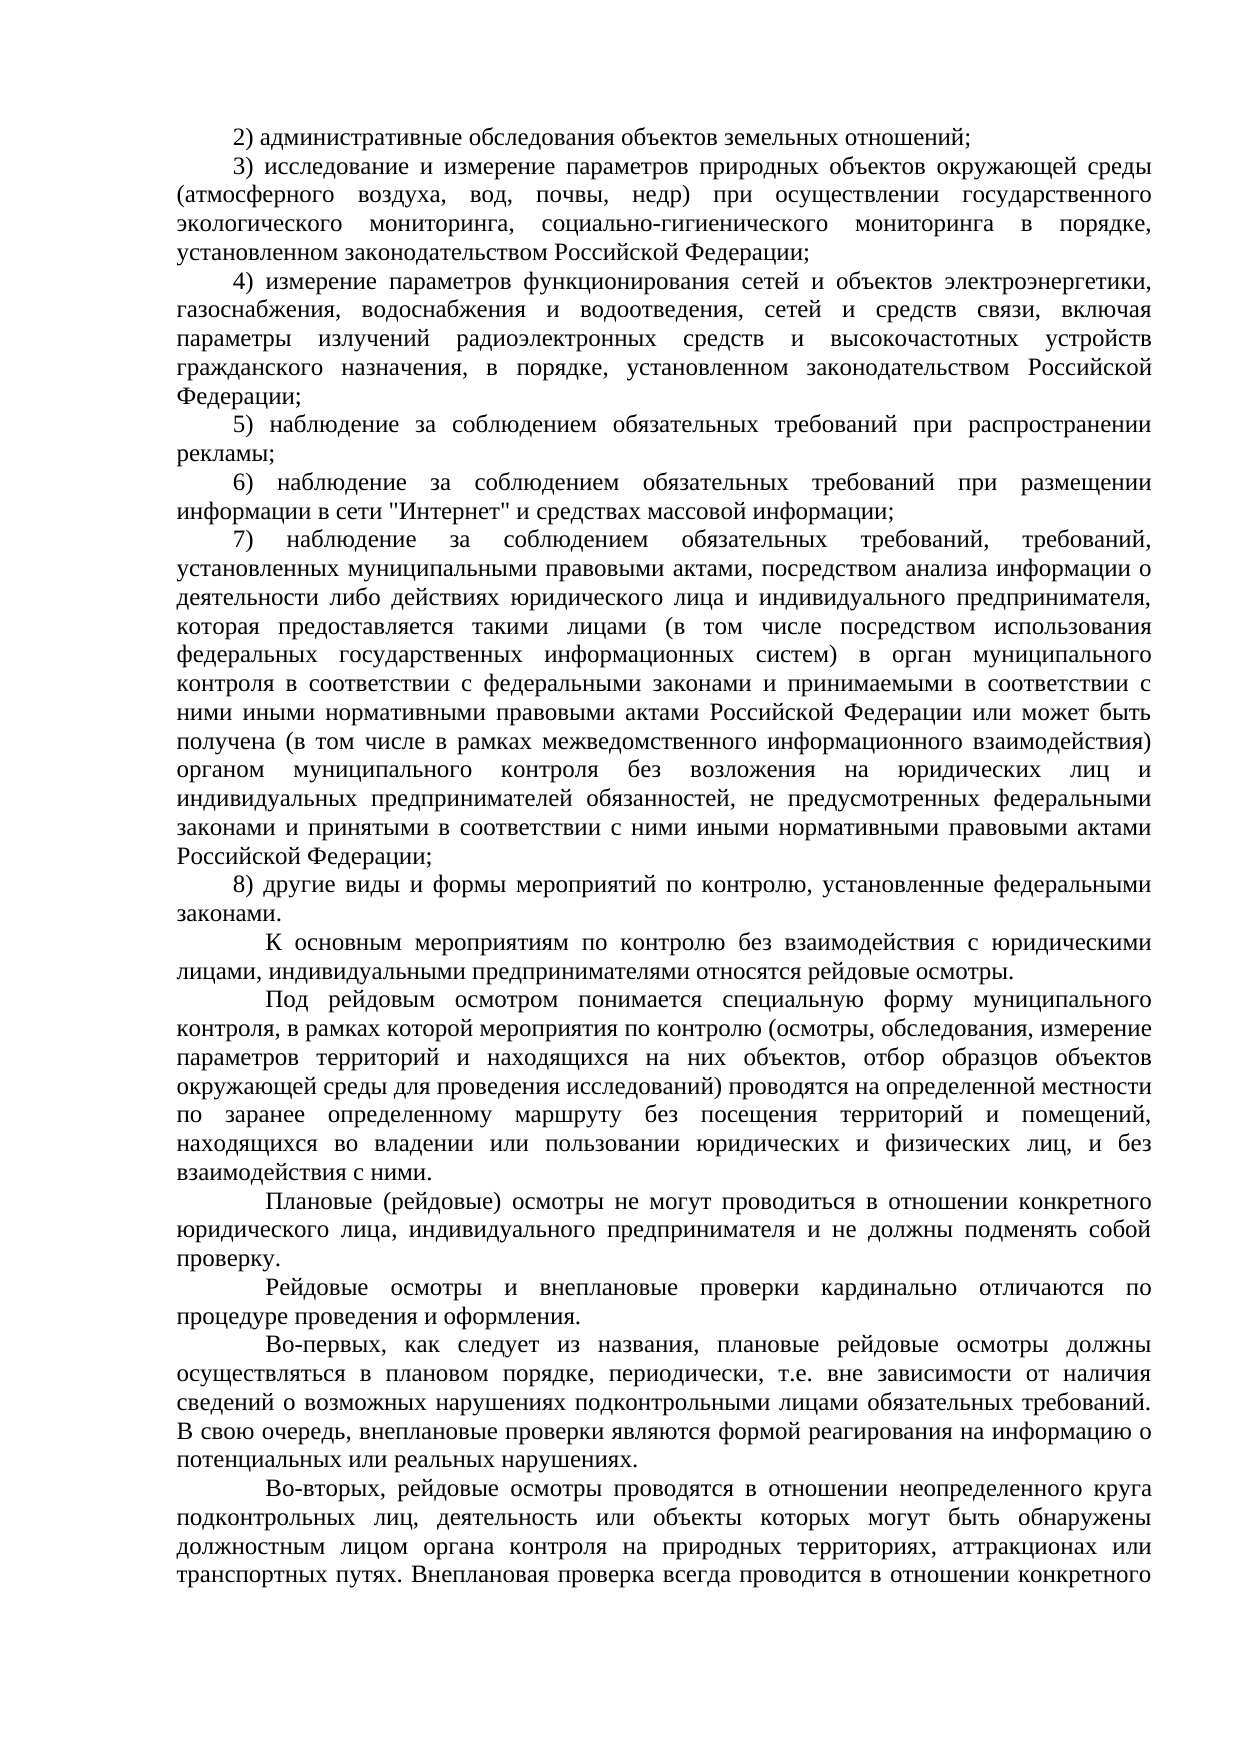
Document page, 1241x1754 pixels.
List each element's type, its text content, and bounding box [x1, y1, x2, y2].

text 4) измерение параметров функционирования сетей и объектов электроэнергетики, газоснабжения, водоснабжения и водоотведения, сетей и средств связи, включая параметры излучений радиоэлектронных средств и высокочастотных устройств гражданского назначения, в порядке, установленном законодательством Российской Федерации; [176, 266, 1152, 409]
text К основным мероприятиям по контролю без взаимодействия с юридическими лицами, индивидуальными предпринимателями относятся рейдовые осмотры. [176, 927, 1152, 984]
text 3) исследование и измерение параметров природных объектов окружающей среды (атмосферного воздуха, вод, почвы, недр) при осуществлении государственного экологического мониторинга, социально-гигиенического мониторинга в порядке, установленном законодательством Российской Федерации; [176, 151, 1152, 266]
text 7) наблюдение за соблюдением обязательных требований, требований, установленных муниципальными правовыми актами, посредством анализа информации о деятельности либо действиях юридического лица и индивидуального предпринимателя, которая предоставляется такими лицами (в том числе посредством использования федеральных государственных информационных систем) в орган муниципального контроля в соответствии с федеральными законами и принимаемыми в соответствии с ними иными нормативными правовыми актами Российской Федерации или может быть получена (в том числе в рамках межведомственного информационного взаимодействия) органом муниципального контроля без возложения на юридических лиц и индивидуальных предпринимателей обязанностей, не предусмотренных федеральными законами и принятыми в соответствии с ними иными нормативными правовыми актами Российской Федерации; [176, 524, 1152, 869]
text Рейдовые осмотры и внеплановые проверки кардинально отличаются по процедуре проведения и оформления. [176, 1272, 1152, 1329]
text 2) административные обследования объектов земельных отношений; [176, 122, 1152, 151]
text Под рейдовым осмотром понимается специальную форму муниципального контроля, в рамках которой мероприятия по контролю (осмотры, обследования, измерение параметров территорий и находящихся на них объектов, отбор образцов объектов окружающей среды для проведения исследований) проводятся на определенной местности по заранее определенному маршруту без посещения территорий и помещений, находящихся во владении или пользовании юридических и физических лиц, и без взаимодействия с ними. [176, 984, 1152, 1186]
text 6) наблюдение за соблюдением обязательных требований при размещении информации в сети "Интернет" и средствах массовой информации; [176, 467, 1152, 524]
text 5) наблюдение за соблюдением обязательных требований при распространении рекламы; [176, 409, 1152, 467]
text Плановые (рейдовые) осмотры не могут проводиться в отношении конкретного юридического лица, индивидуального предпринимателя и не должны подменять собой проверку. [176, 1186, 1152, 1272]
text Во-первых, как следует из названия, плановые рейдовые осмотры должны осуществляться в плановом порядке, периодически, т.е. вне зависимости от наличия сведений о возможных нарушениях подконтрольными лицами обязательных требований. В свою очередь, внеплановые проверки являются формой реагирования на информацию о потенциальных или реальных нарушениях. [176, 1329, 1152, 1473]
text 8) другие виды и формы мероприятий по контролю, установленные федеральными законами. [176, 869, 1152, 927]
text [176, 1473, 1152, 1588]
